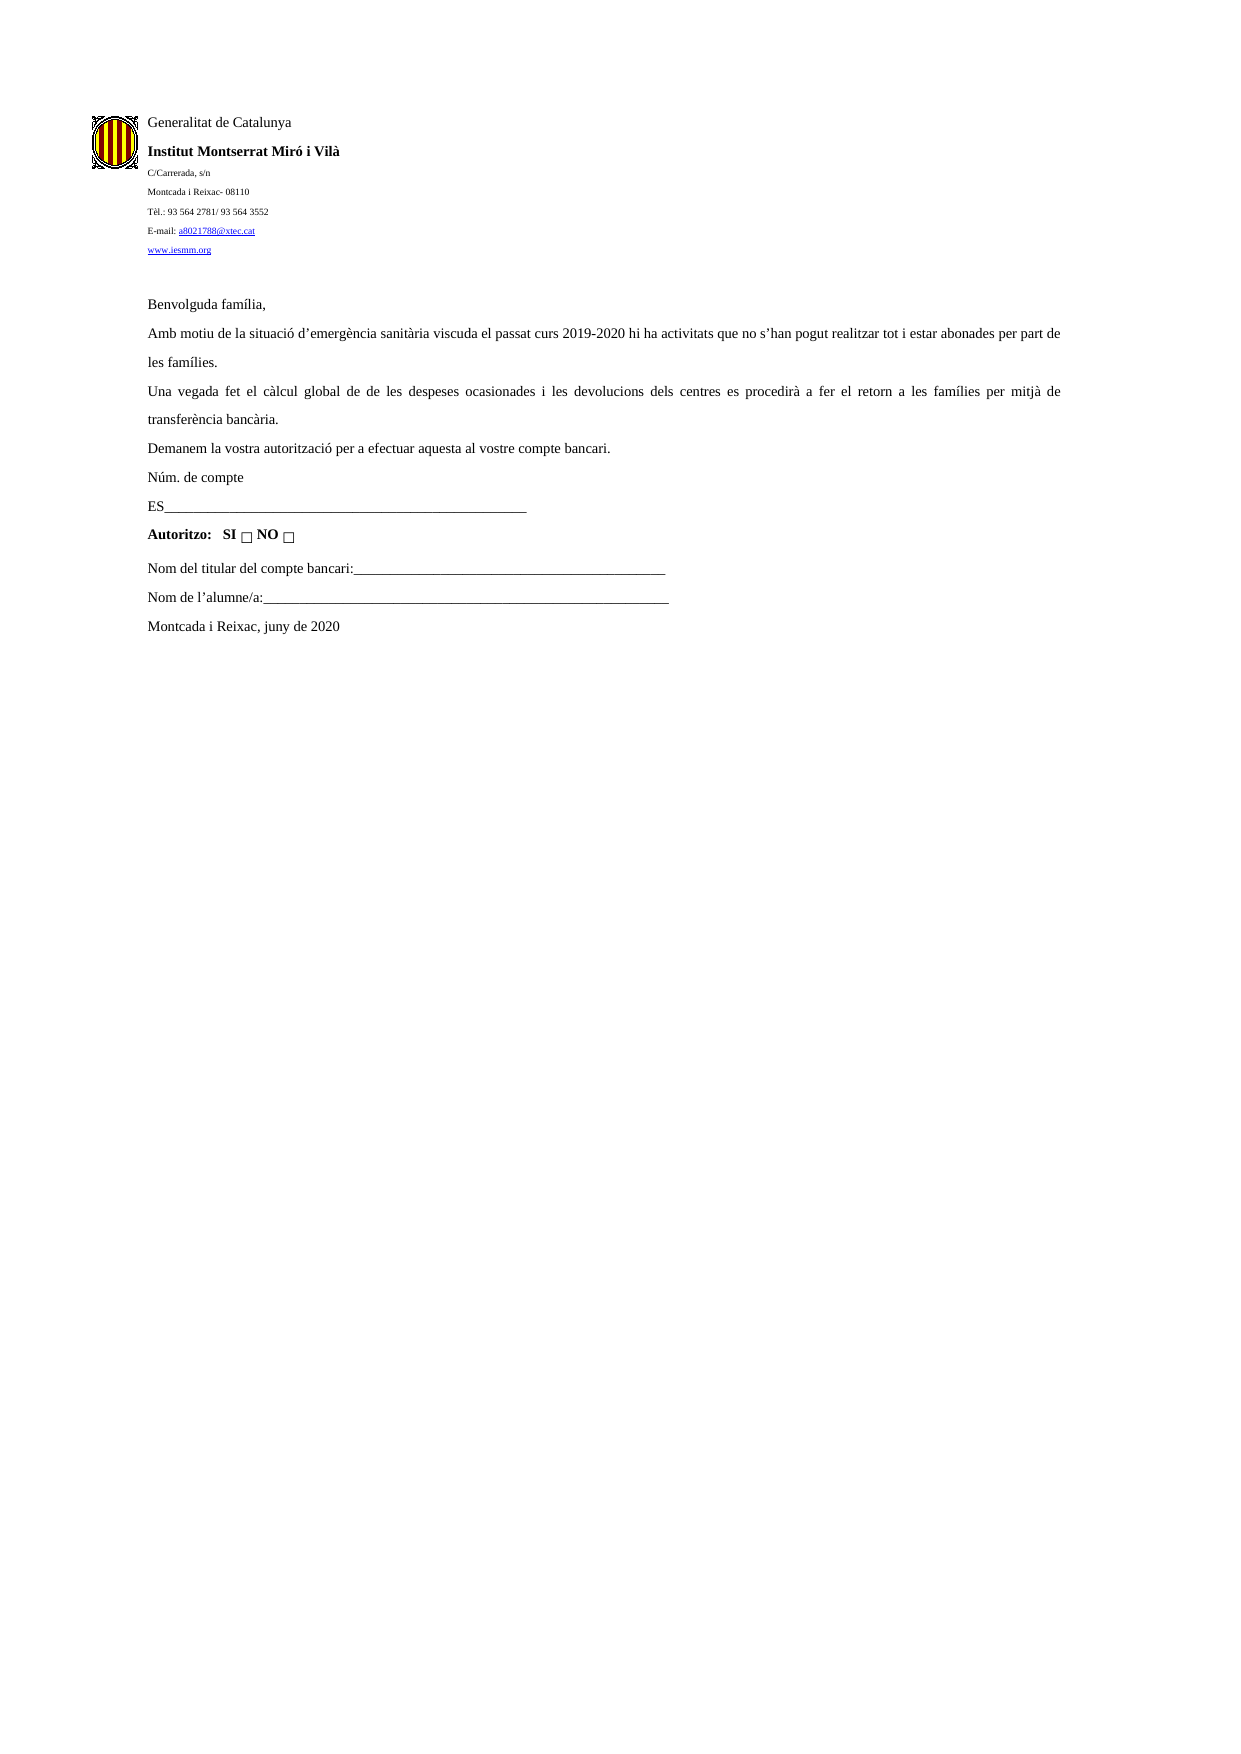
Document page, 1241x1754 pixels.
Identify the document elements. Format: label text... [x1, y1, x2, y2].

text Una vegada fet el càlcul global de de les despeses ocasionades i les devolucions dels centres es procedirà a fer el retorn a les famílies per mitjà de transferència bancària. [147, 370, 1063, 428]
text C/Carrerada, s/n [147, 159, 1063, 179]
text Nom de l’alumne/a:________________________________________________________ [147, 577, 1063, 606]
text Montcada i Reixac- 08110 [147, 179, 1063, 198]
text Institut Montserrat Miró i Vilà [147, 131, 1063, 159]
text Autoritzo: SI NO [147, 514, 1063, 548]
text ES__________________________________________________ [147, 485, 1063, 514]
text Amb motiu de la situació d’emergència sanitària viscuda el passat curs 2019-2020 hi ha activitats que no s’han pogut realitzar tot i estar abonades per part de les famílies. [147, 313, 1063, 370]
text Montcada i Reixac, juny de 2020 [147, 606, 1063, 634]
text Tèl.: 93 564 2781/ 93 564 3552 [147, 198, 1063, 217]
text Benvolguda família, [147, 284, 1063, 313]
text E-mail: a8021788@xtec.cat [147, 217, 1063, 236]
text Demanem la vostra autorització per a efectuar aquesta al vostre compte bancari. [147, 428, 1063, 457]
picture [89, 112, 141, 173]
text Nom del titular del compte bancari:___________________________________________ [147, 548, 1063, 577]
text Generalitat de Catalunya [147, 102, 1063, 131]
text www.iesmm.org [147, 236, 1063, 255]
text Núm. de compte [147, 457, 1063, 485]
